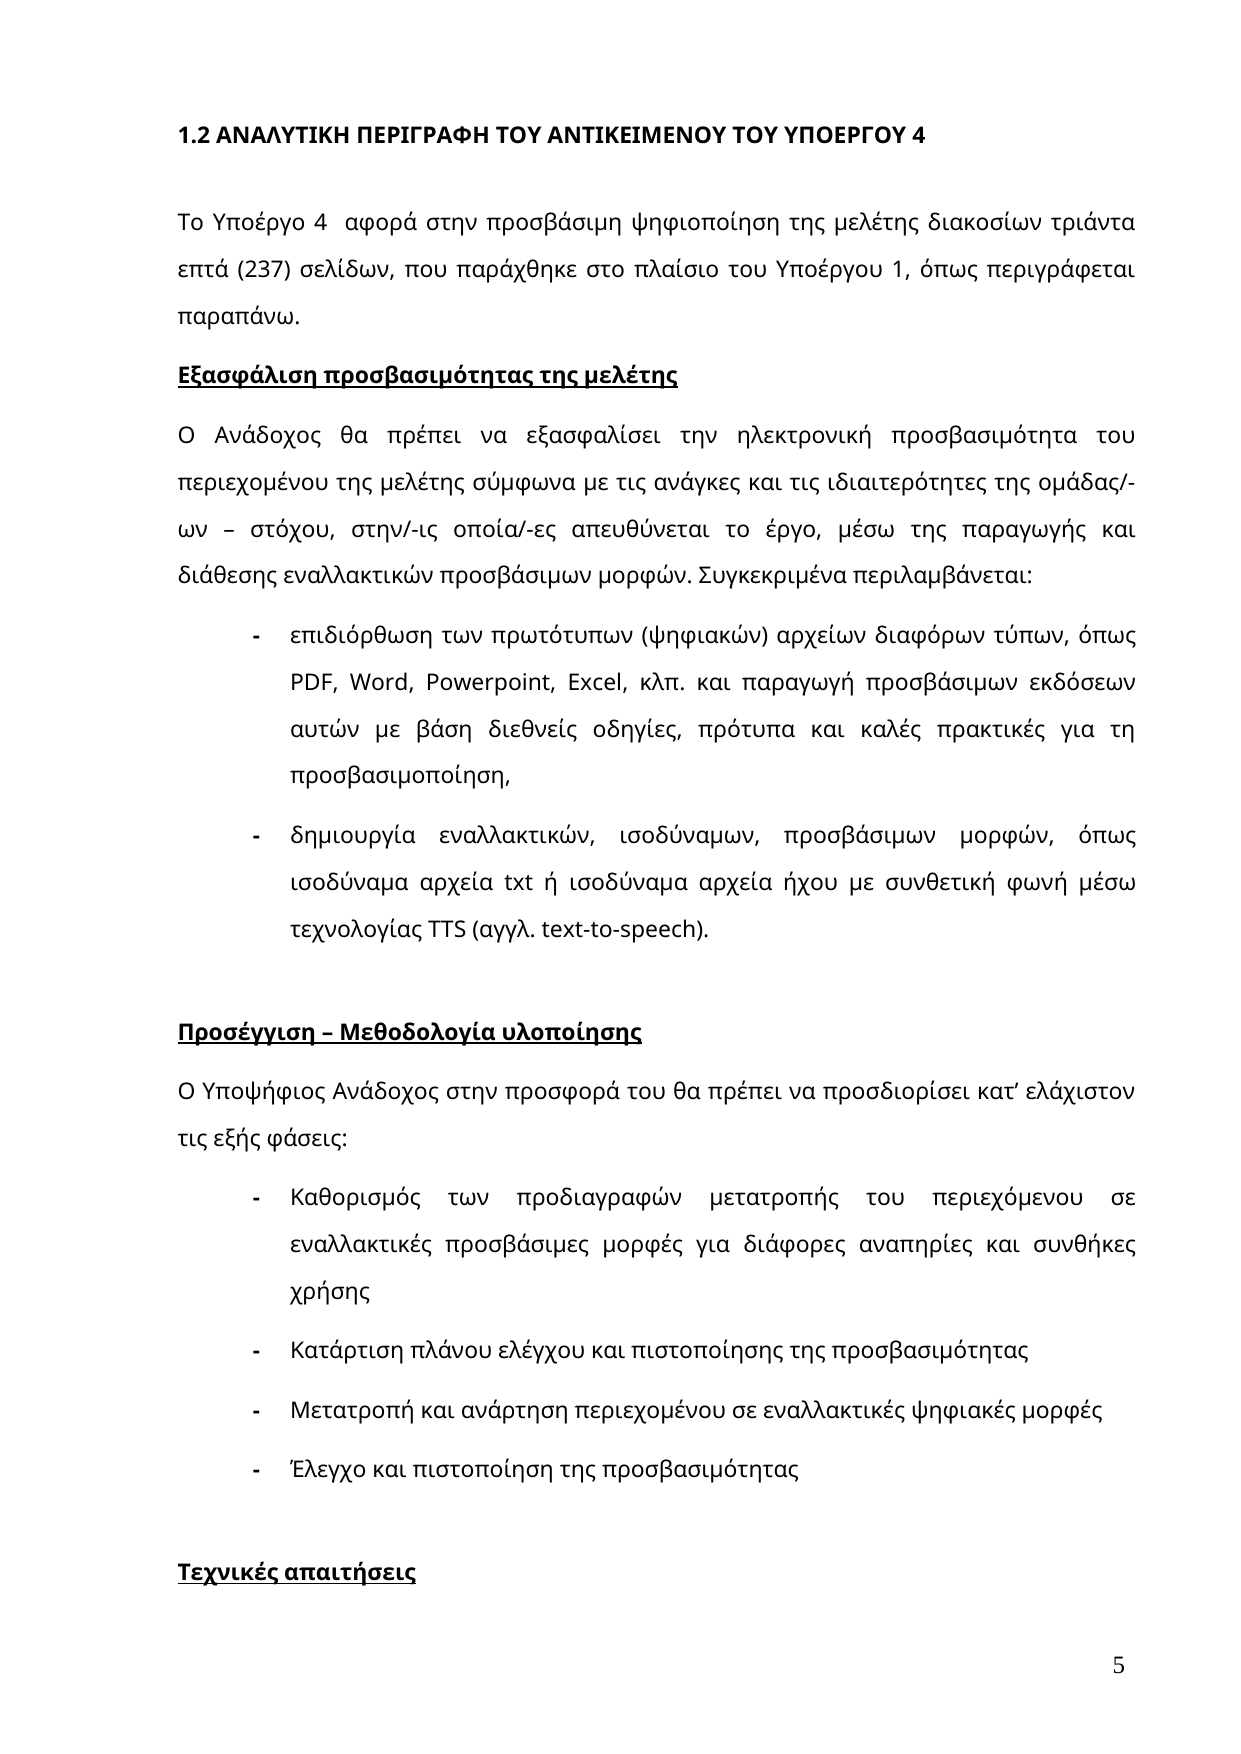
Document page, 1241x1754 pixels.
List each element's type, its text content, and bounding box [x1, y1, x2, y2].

list δημιουργία εναλλακτικών, ισοδύναμων, προσβάσιμων μορφών, όπως ισοδύναμα αρχεία txt ή ισοδύναμα αρχεία ήχου με συνθετική φωνή μέσω τεχνολογίας ΤΤS (αγγλ. text-to-speech). [252, 819, 1137, 944]
text Προσέγγιση – Μεθοδολογία υλοποίησης [177, 1016, 1137, 1047]
text Τεχνικές απαιτήσεις [177, 1556, 1137, 1587]
text Ο Ανάδοχος θα πρέπει να εξασφαλίσει την ηλεκτρονική προσβασιμότητα του περιεχομένου της μελέτης σύμφωνα με τις ανάγκες και τις ιδιαιτερότητες της ομάδας/-ων – στόχου, στην/-ις οποία/-ες απευθύνεται το έργο, μέσω της παραγωγής και διάθεσης εναλλακτικών προσβάσιμων μορφών. Συγκεκριμένα περιλαμβάνεται: [177, 419, 1137, 591]
list Μετατροπή και ανάρτηση περιεχομένου σε εναλλακτικές ψηφιακές μορφές [252, 1394, 1137, 1425]
text 1.2 ΑΝΑΛΥΤΙΚΗ ΠΕΡΙΓΡΑΦΗ ΤΟΥ ΑΝΤΙΚΕΙΜΕΝΟΥ ΤΟΥ ΥΠΟΕΡΓΟΥ 4 [177, 119, 1219, 150]
text Ο Υποψήφιος Ανάδοχος στην προσφορά του θα πρέπει να προσδιορίσει κατ’ ελάχιστον τις εξής φάσεις: [177, 1075, 1137, 1153]
list Έλεγχο και πιστοποίηση της προσβασιμότητας [252, 1453, 1137, 1484]
text Το Υποέργο 4 αφορά στην προσβάσιμη ψηφιοποίηση της μελέτης διακοσίων τριάντα επτά (237) σελίδων, που παράχθηκε στο πλαίσιο του Υποέργου 1, όπως περιγράφεται παραπάνω. [177, 206, 1137, 331]
list Καθορισμός των προδιαγραφών μετατροπής του περιεχόμενου σε εναλλακτικές προσβάσιμες μορφές για διάφορες αναπηρίες και συνθήκες χρήσης [252, 1181, 1137, 1306]
list Κατάρτιση πλάνου ελέγχου και πιστοποίησης της προσβασιμότητας [252, 1334, 1137, 1366]
text Εξασφάλιση προσβασιμότητας της μελέτης [177, 359, 1137, 391]
list επιδιόρθωση των πρωτότυπων (ψηφιακών) αρχείων διαφόρων τύπων, όπως PDF, Word, Powerpoint, Excel, κλπ. και παραγωγή προσβάσιμων εκδόσεων αυτών με βάση διεθνείς οδηγίες, πρότυπα και καλές πρακτικές για τη προσβασιμοποίηση, [252, 619, 1137, 791]
